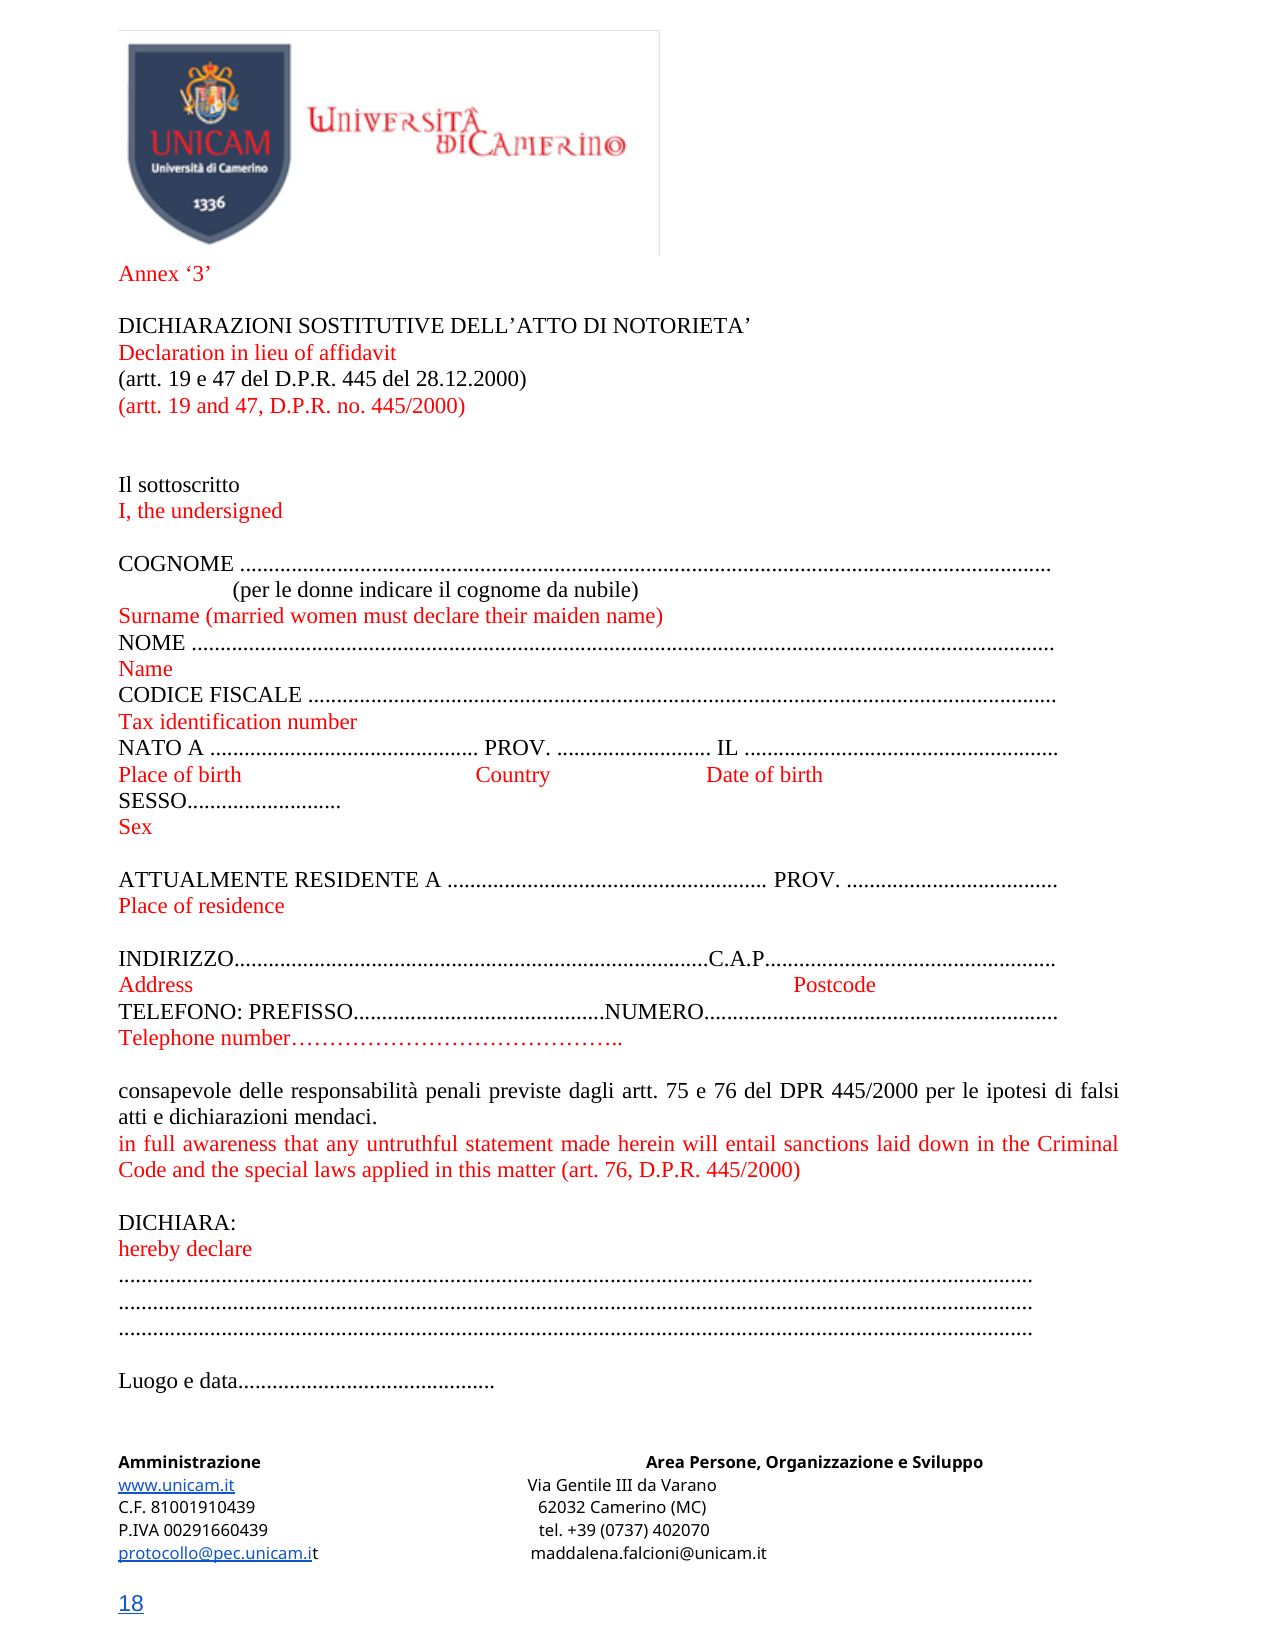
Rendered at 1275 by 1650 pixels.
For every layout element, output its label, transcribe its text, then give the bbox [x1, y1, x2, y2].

text (per le donne indicare il cognome da nubile) [118, 576, 1122, 602]
text Il sottoscritto [118, 471, 1122, 497]
text in full awareness that any untruthful statement made herein will entail sanctions laid down in the Criminal Code and the special laws applied in this matter (art. 76, D.P.R. 445/2000) [118, 1129, 1122, 1182]
text (artt. 19 e 47 del D.P.R. 445 del 28.12.2000) [118, 365, 1122, 392]
text Declaration in lieu of affidavit [118, 339, 1122, 365]
text I, the undersigned [118, 497, 1122, 523]
text Place of residence [118, 892, 1122, 919]
text DICHIARA: [118, 1209, 1122, 1235]
text ................................................................................................................................................................ [118, 1261, 1122, 1288]
text CODICE FISCALE ................................................................................................................................... [118, 682, 1122, 708]
text NATO A ............................................... PROV. ........................... IL ....................................................... [118, 734, 1122, 761]
text Place of birth Country Date of birth [118, 761, 1122, 787]
picture [118, 29, 661, 256]
text NOME ....................................................................................................................................................... [118, 629, 1122, 655]
text Luogo e data............................................. [118, 1367, 1122, 1393]
text Annex ‘3’ [118, 260, 1122, 286]
text Surname (married women must declare their maiden name) [118, 602, 1122, 629]
text INDIRIZZO...................................................................................C.A.P................................................... [118, 945, 1122, 971]
text Sex [118, 813, 1122, 840]
text hereby declare [118, 1235, 1122, 1261]
text consapevole delle responsabilità penali previste dagli artt. 75 e 76 del DPR 445/2000 per le ipotesi di falsi atti e dichiarazioni mendaci. [118, 1077, 1122, 1129]
text COGNOME .............................................................................................................................................. [118, 550, 1122, 576]
text SESSO........................... [118, 787, 1122, 813]
text ................................................................................................................................................................ [118, 1314, 1122, 1340]
text Address Postcode [118, 971, 1122, 998]
text TELEFONO: PREFISSO............................................NUMERO.............................................................. [118, 998, 1122, 1024]
text ................................................................................................................................................................ [118, 1288, 1122, 1314]
text Tax identification number [118, 708, 1122, 734]
text ATTUALMENTE RESIDENTE A ........................................................ PROV. ..................................... [118, 866, 1122, 892]
text Telephone number…………………………………….. [118, 1024, 1122, 1051]
text Name [118, 655, 1122, 682]
text (artt. 19 and 47, D.P.R. no. 445/2000) [118, 392, 1122, 418]
text DICHIARAZIONI SOSTITUTIVE DELL’ATTO DI NOTORIETA’ [118, 313, 1122, 339]
